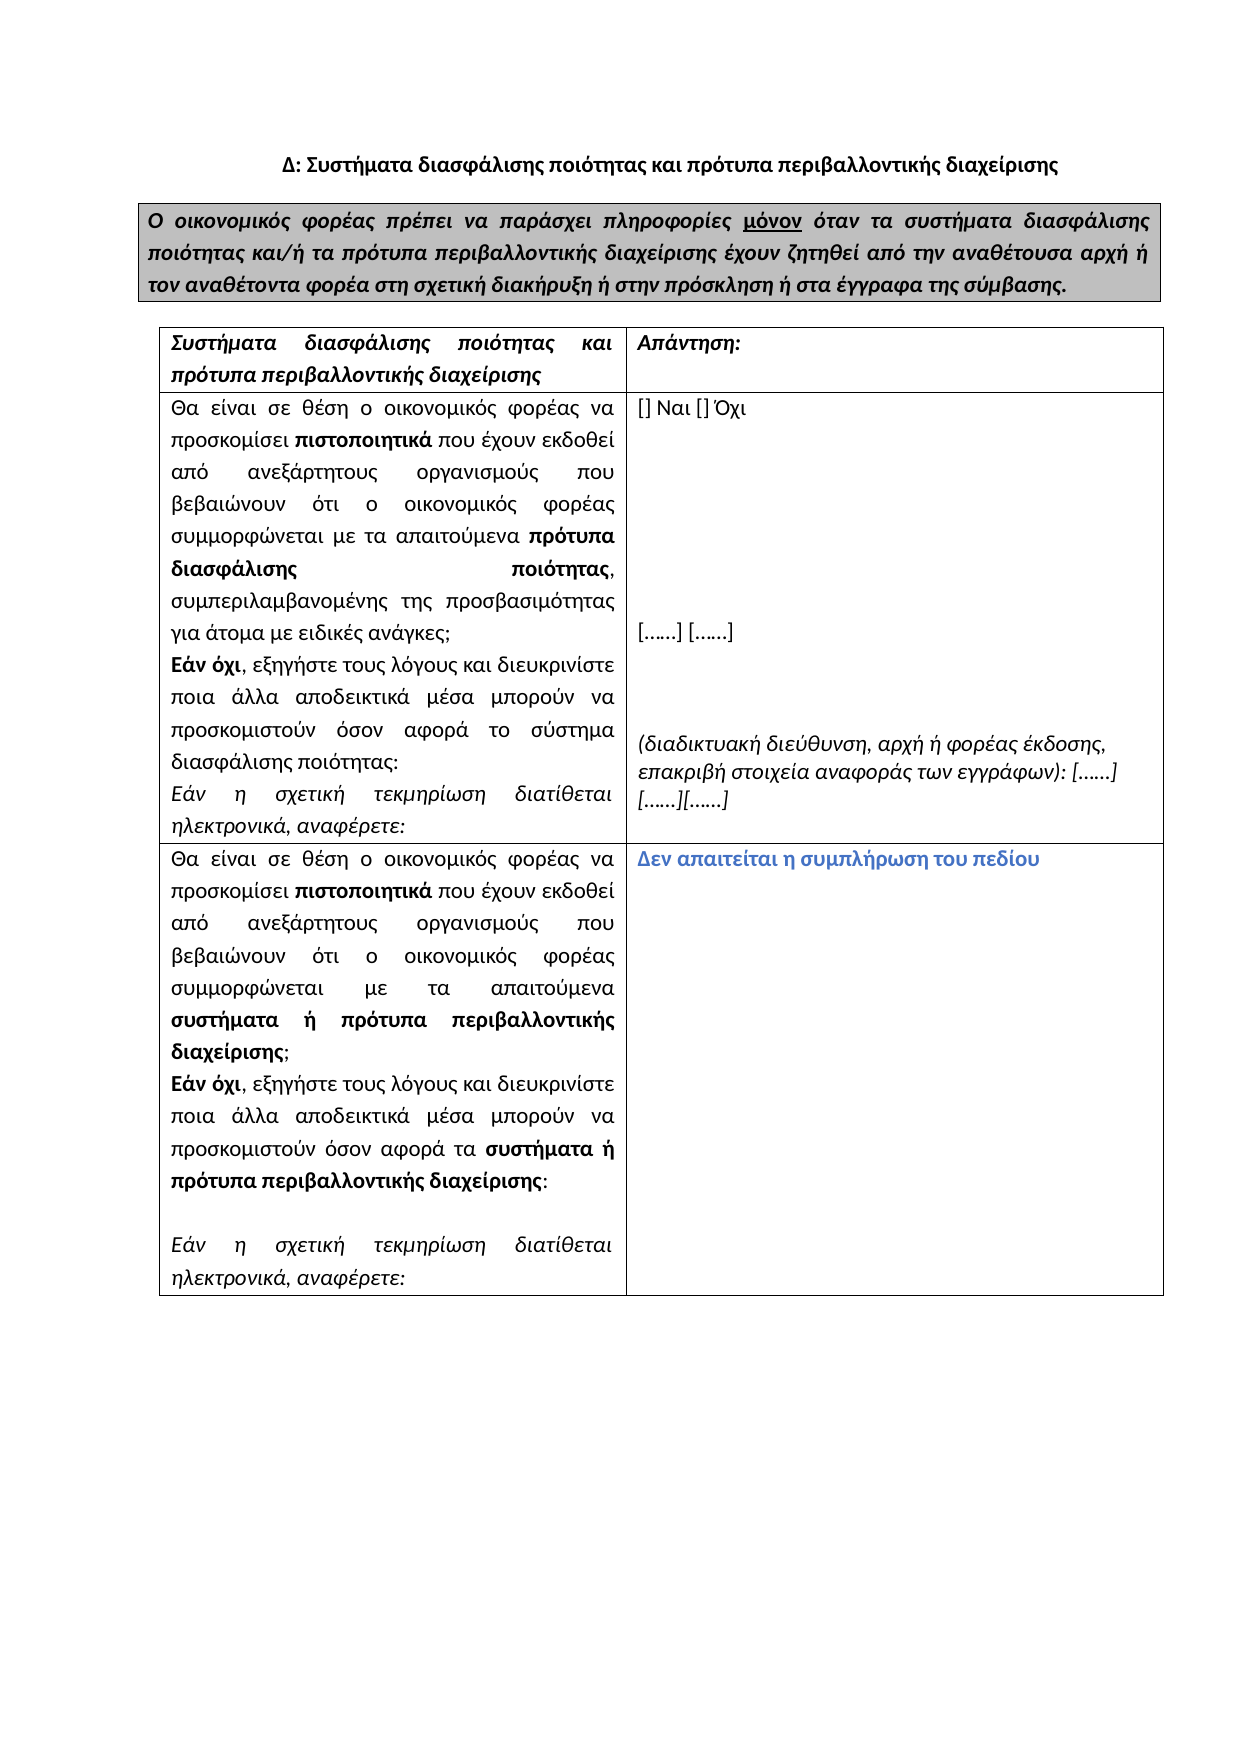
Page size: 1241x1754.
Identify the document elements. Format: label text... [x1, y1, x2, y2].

text Ο οικονομικός φορέας πρέπει να παράσχει πληροφορίες μόνον όταν τα συστήματα διασφάλισης ποιότητας και/ή τα πρότυπα περιβαλλοντικής διαχείρισης έχουν ζητηθεί από την αναθέτουσα αρχή ή τον αναθέτοντα φορέα στη σχετική διακήρυξη ή στην πρόσκληση ή στα έγγραφα της σύμβασης. [139, 204, 1160, 301]
table_cell [] Ναι [] Όχι [……] [……] (διαδικτυακή διεύθυνση, αρχή ή φορέας έκδοσης, επακριβή στοιχεία αναφοράς των εγγράφων): [……][……][……] [627, 393, 1163, 843]
table_header Συστήματα διασφάλισης ποιότητας και πρότυπα περιβαλλοντικής διαχείρισης [160, 328, 626, 392]
table_cell Θα είναι σε θέση ο οικονομικός φορέας να προσκομίσει πιστοποιητικά που έχουν εκδοθεί από ανεξάρτητους οργανισμούς που βεβαιώνουν ότι ο οικονομικός φορέας συμμορφώνεται με τα απαιτούμενα πρότυπα διασφάλισης ποιότητας, συμπεριλαμβανομένης της προσβασιμότητας για άτομα με ειδικές ανάγκες; Εάν όχι, εξηγήστε τους λόγους και διευκρινίστε ποια άλλα αποδεικτικά μέσα μπορούν να προσκομιστούν όσον αφορά το σύστημα διασφάλισης ποιότητας: Εάν η σχετική τεκμηρίωση διατίθεται ηλεκτρονικά, αναφέρετε: [160, 393, 626, 843]
table_header Απάντηση: [627, 328, 1163, 392]
table_cell Θα είναι σε θέση ο οικονομικός φορέας να προσκομίσει πιστοποιητικά που έχουν εκδοθεί από ανεξάρτητους οργανισμούς που βεβαιώνουν ότι ο οικονομικός φορέας συμμορφώνεται με τα απαιτούμενα συστήματα ή πρότυπα περιβαλλοντικής διαχείρισης; Εάν όχι, εξηγήστε τους λόγους και διευκρινίστε ποια άλλα αποδεικτικά μέσα μπορούν να προσκομιστούν όσον αφορά τα συστήματα ή πρότυπα περιβαλλοντικής διαχείρισης: Εάν η σχετική τεκμηρίωση διατίθεται ηλεκτρονικά, αναφέρετε: [160, 844, 626, 1294]
text Δ: Συστήματα διασφάλισης ποιότητας και πρότυπα περιβαλλοντικής διαχείρισης [148, 150, 1152, 178]
table_cell Δεν απαιτείται η συμπλήρωση του πεδίου [627, 844, 1163, 1294]
